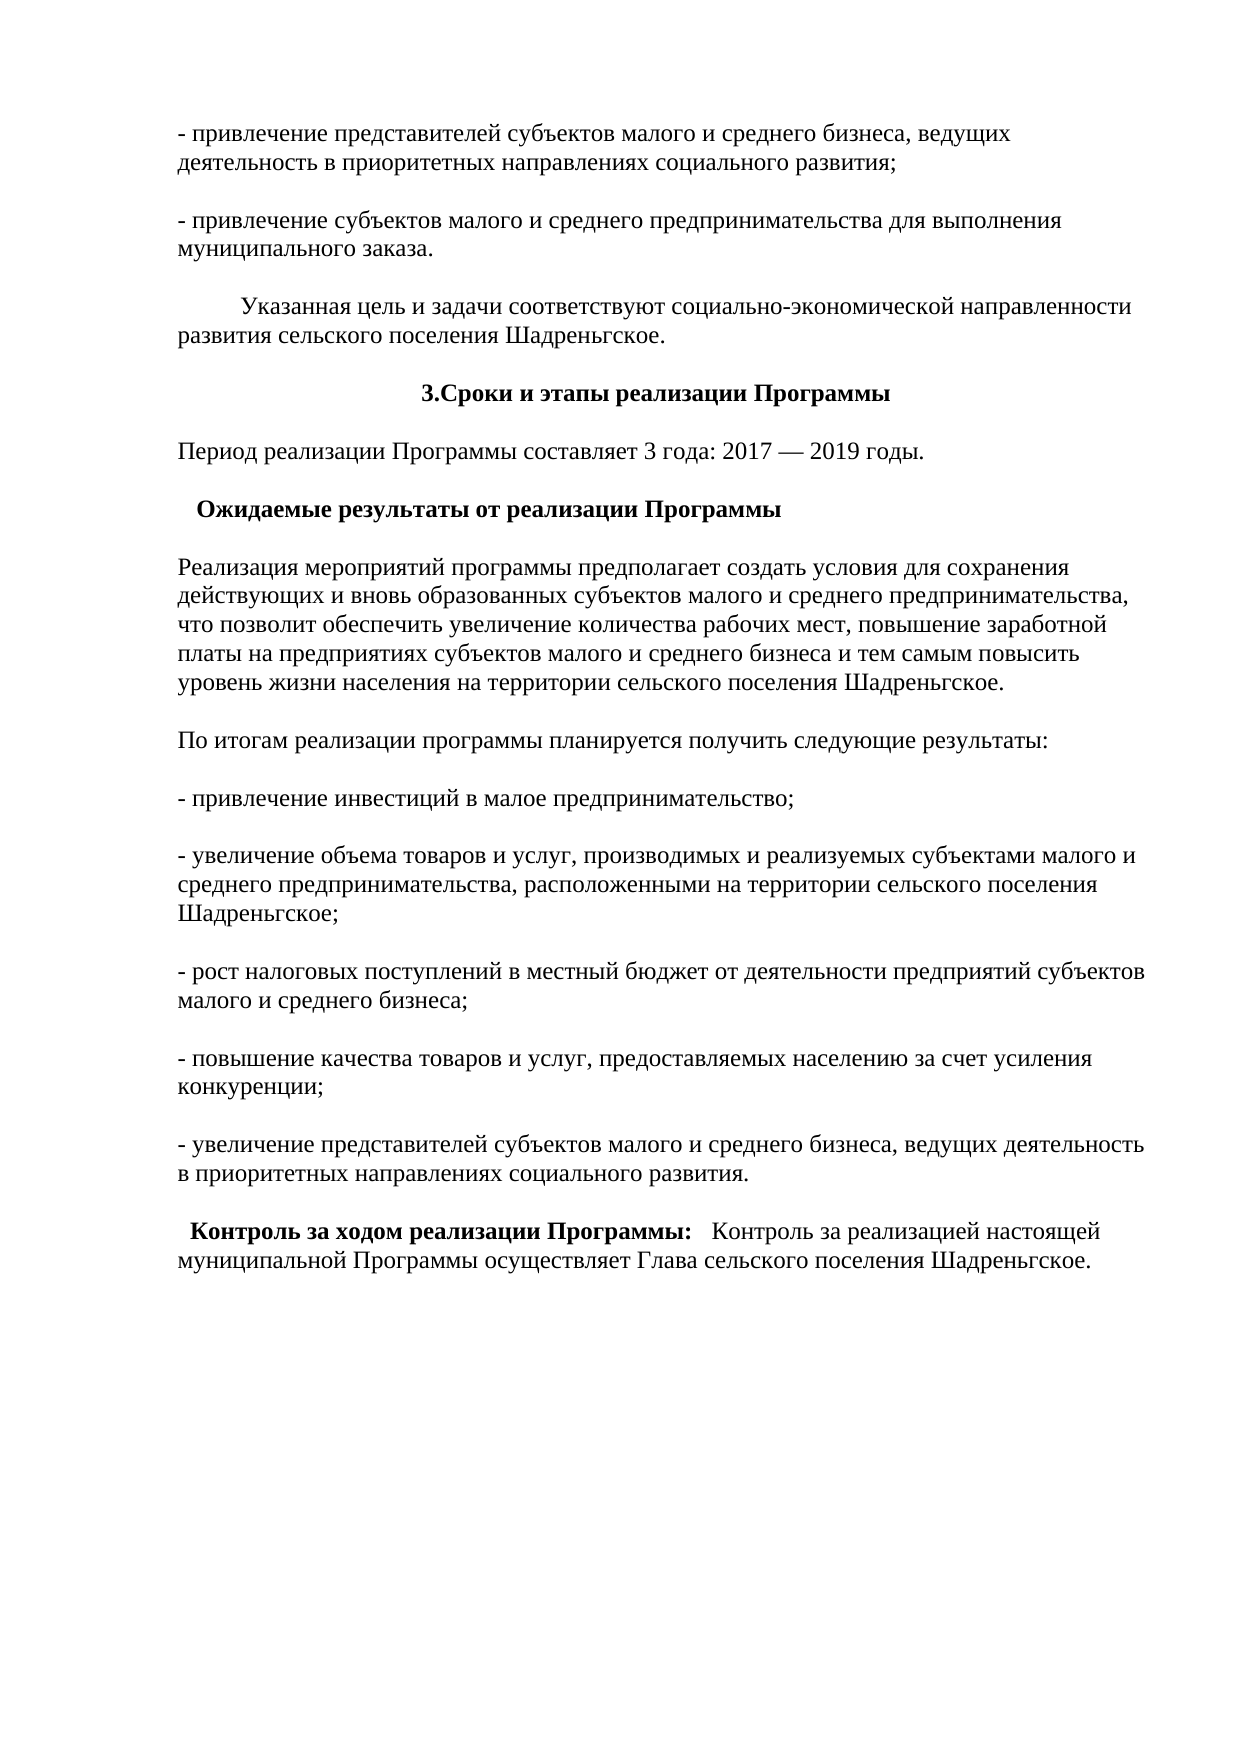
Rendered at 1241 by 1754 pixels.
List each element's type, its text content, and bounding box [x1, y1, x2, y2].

text Ожидаемые результаты от реализации Программы [177, 494, 1152, 523]
text Указанная цель и задачи соответствуют социально-экономической направленности развития сельского поселения Шадреньгское. [177, 291, 1152, 349]
text 3.Сроки и этапы реализации Программы [177, 378, 1152, 407]
text Реализация мероприятий программы предполагает создать условия для сохранения действующих и вновь образованных субъектов малого и среднего предпринимательства, что позволит обеспечить увеличение количества рабочих мест, повышение заработной платы на предприятиях субъектов малого и среднего бизнеса и тем самым повысить уровень жизни населения на территории сельского поселения Шадреньгское. [177, 552, 1152, 696]
text - повышение качества товаров и услуг, предоставляемых населению за счет усиления конкуренции; [177, 1043, 1152, 1100]
text - привлечение представителей субъектов малого и среднего бизнеса, ведущих деятельность в приоритетных направлениях социального развития; [177, 118, 1152, 176]
text По итогам реализации программы планируется получить следующие результаты: [177, 725, 1152, 753]
text Период реализации Программы составляет 3 года: 2017 — 2019 годы. [177, 436, 1152, 465]
text - привлечение инвестиций в малое предпринимательство; [177, 783, 1152, 811]
text - увеличение представителей субъектов малого и среднего бизнеса, ведущих деятельность в приоритетных направлениях социального развития. [177, 1129, 1152, 1187]
text Контроль за ходом реализации Программы: Контроль за реализацией настоящей муниципальной Программы осуществляет Глава сельского поселения Шадреньгское. [177, 1216, 1152, 1273]
text - рост налоговых поступлений в местный бюджет от деятельности предприятий субъектов малого и среднего бизнеса; [177, 956, 1152, 1013]
text - привлечение субъектов малого и среднего предпринимательства для выполнения муниципального заказа. [177, 205, 1152, 262]
text - увеличение объема товаров и услуг, производимых и реализуемых субъектами малого и среднего предпринимательства, расположенными на территории сельского поселения Шадреньгское; [177, 841, 1152, 927]
